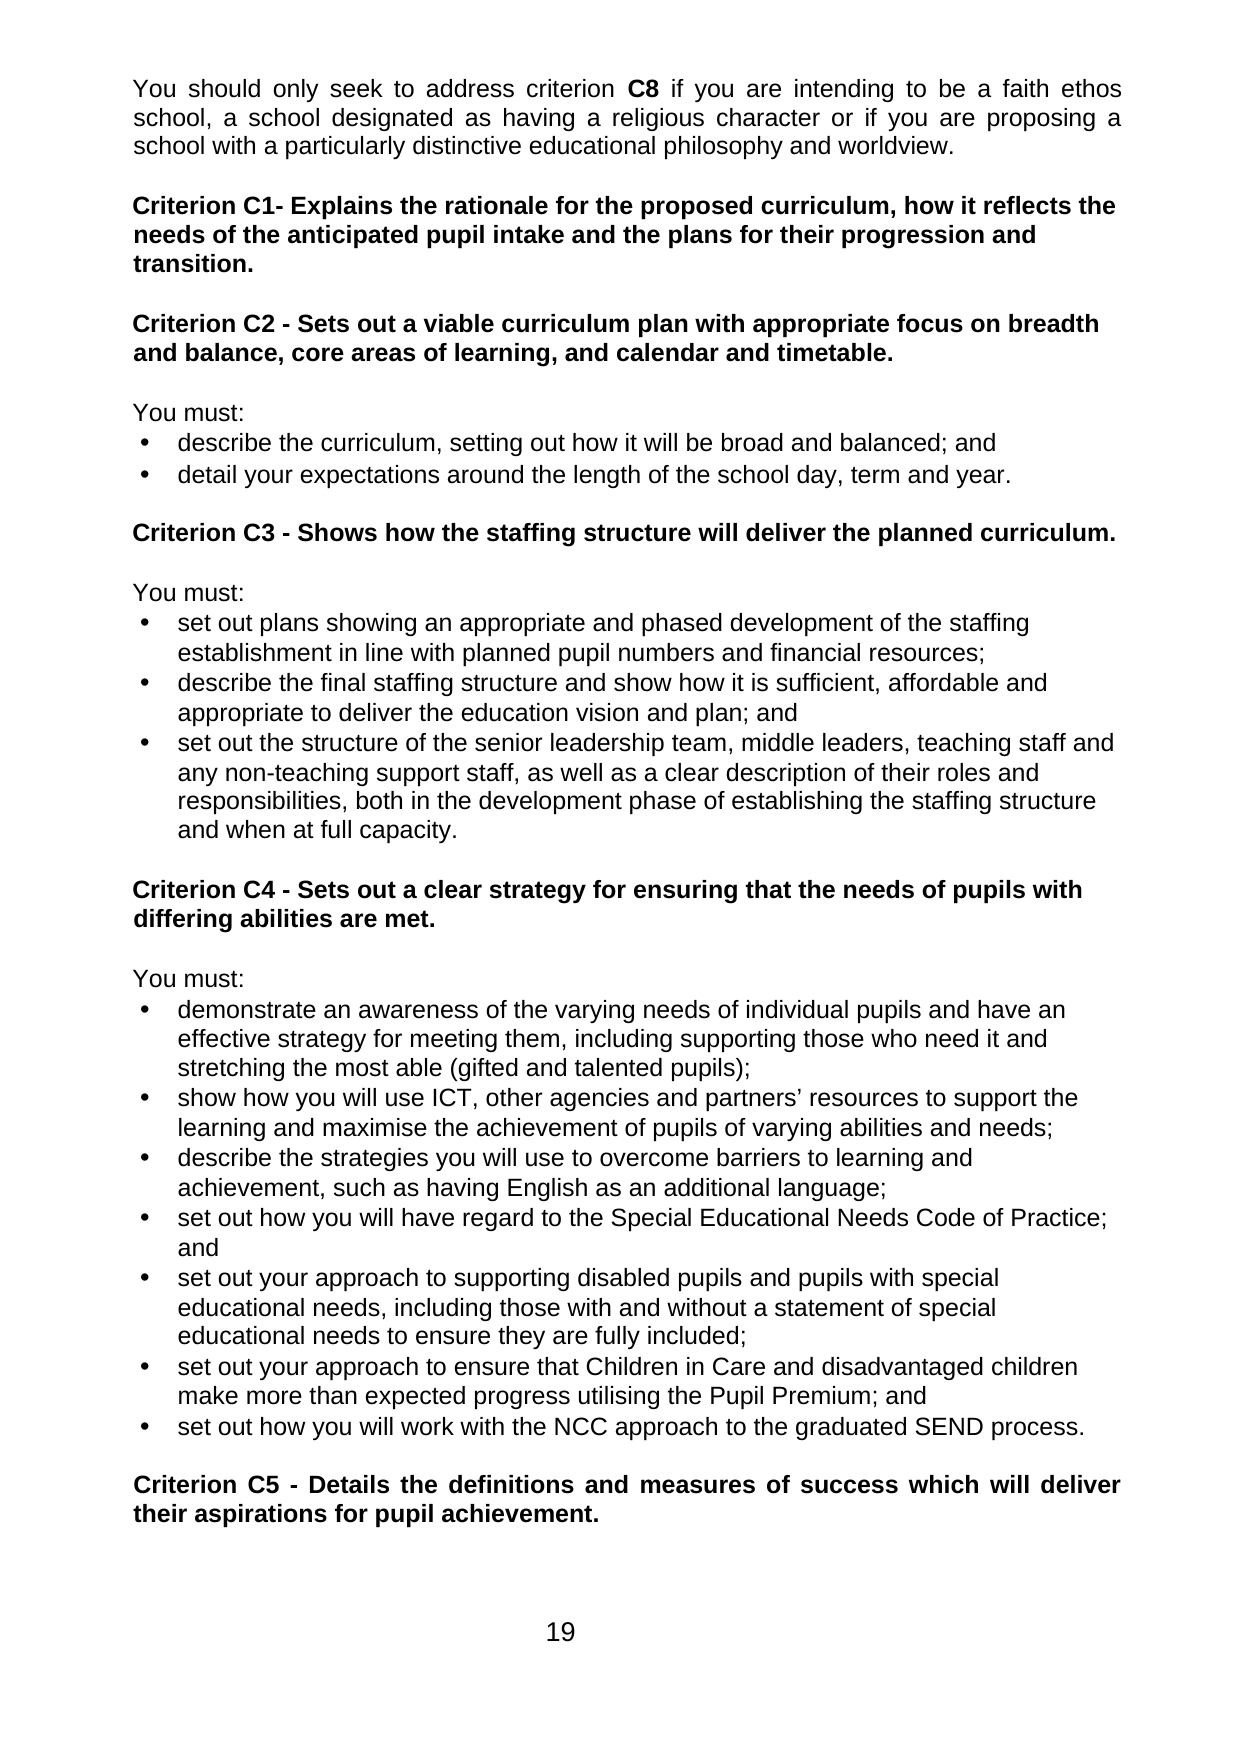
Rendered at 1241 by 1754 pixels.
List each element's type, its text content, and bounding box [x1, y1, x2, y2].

list demonstrate an awareness of the varying needs of individual pupils and have an effective strategy for meeting them, including supporting those who need it and stretching the most able (gifted and talented pupils); [140, 993, 1123, 1081]
list describe the curriculum, setting out how it will be broad and balanced; and [140, 426, 1123, 458]
text Criterion C2 - Sets out a viable curriculum plan with appropriate focus on breadth and balance, core areas of learning, and calendar and timetable. [132, 309, 1123, 366]
list set out how you will work with the NCC approach to the graduated SEND process. [140, 1410, 1123, 1441]
text Criterion C5 - Details the definitions and measures of success which will deliver their aspirations for pupil achievement. [133, 1470, 1123, 1528]
list describe the strategies you will use to overcome barriers to learning and achievement, such as having English as an additional language; [140, 1141, 1123, 1201]
text Criterion C4 - Sets out a clear strategy for ensuring that the needs of pupils with differing abilities are met. [132, 875, 1123, 933]
list set out your approach to ensure that Children in Care and disadvantaged children make more than expected progress utilising the Pupil Premium; and [140, 1350, 1123, 1410]
list set out the structure of the senior leadership team, middle leaders, teaching staff and any non-teaching support staff, as well as a clear description of their roles and responsibilities, both in the development phase of establishing the staffing structure and when at full capacity. [140, 726, 1123, 844]
text You must: [132, 578, 1123, 606]
list detail your expectations around the length of the school day, term and year. [140, 458, 1123, 489]
list set out plans showing an appropriate and phased development of the staffing establishment in line with planned pupil numbers and financial resources; [140, 606, 1123, 666]
text You must: [132, 964, 1123, 993]
text You should only seek to address criterion C8 if you are intending to be a faith ethos school, a school designated as having a religious character or if you are proposing a school with a particularly distinctive educational philosophy and worldview. [132, 74, 1123, 160]
list set out how you will have regard to the Special Educational Needs Code of Practice; and [140, 1201, 1123, 1261]
list set out your approach to supporting disabled pupils and pupils with special educational needs, including those with and without a statement of special educational needs to ensure they are fully included; [140, 1261, 1123, 1350]
list describe the final staffing structure and show how it is sufficient, affordable and appropriate to deliver the education vision and plan; and [140, 666, 1123, 726]
text Criterion C1- Explains the rationale for the proposed curriculum, how it reflects the needs of the anticipated pupil intake and the plans for their progression and transition. [132, 191, 1123, 278]
text Criterion C3 - Shows how the staffing structure will deliver the planned curriculum. [132, 518, 1123, 546]
text You must: [132, 398, 1123, 426]
list show how you will use ICT, other agencies and partners’ resources to support the learning and maximise the achievement of pupils of varying abilities and needs; [140, 1081, 1123, 1141]
